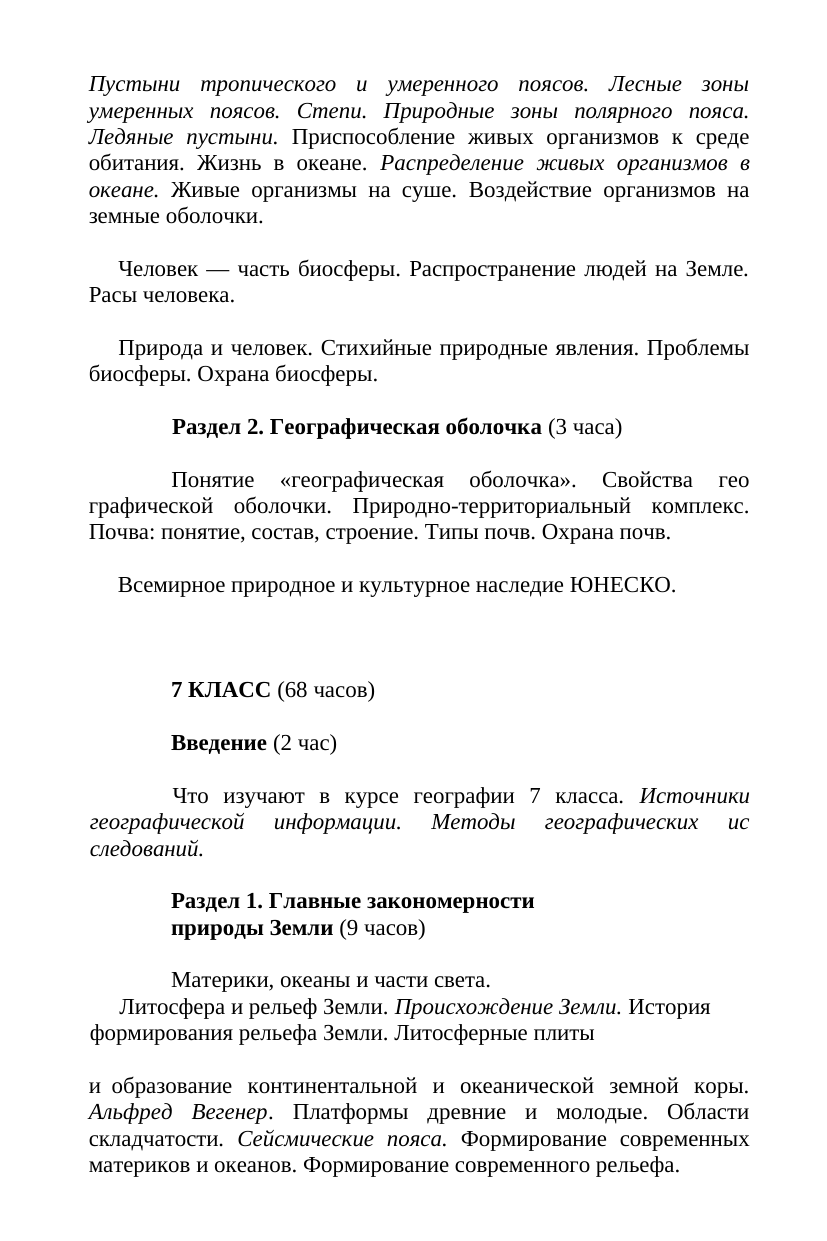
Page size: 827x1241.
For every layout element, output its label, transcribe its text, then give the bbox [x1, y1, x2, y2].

text Материки, океаны и части света. [171, 966, 750, 993]
text Раздел 1. Главные закономерности природы Земли (9 часов) [171, 887, 587, 940]
text Литосфера и рельеф Земли. Происхождение Земли. История формирования рельефа Земли. Литосферные плиты [89, 993, 750, 1046]
text Всемирное природное и культурное наследие ЮНЕСКО. [118, 571, 750, 597]
text 7 КЛАСС (68 часов) [171, 677, 750, 703]
text Человек — часть биосферы. Распространение людей на Земле. Расы человека. [88, 255, 750, 308]
text Что изучают в курсе географии 7 класса. Источники географической информации. Методы географических ис­ следований. [89, 782, 750, 861]
list образование континентальной и океанической земной коры. Альфред Вегенер. Платформы древние и молодые. Области складчатости. Сейсмические пояса. Формирование современных материков и океанов. Формирование современного рельефа. [88, 1072, 750, 1177]
text Введение (2 час) [171, 729, 750, 756]
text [88, 70, 750, 228]
text Природа и человек. Стихийные природные явления. Проблемы биосферы. Охрана биосферы. [88, 334, 750, 387]
text Понятие «географическая оболочка». Свойства гео­ графической оболочки. Природно-территориальный комплекс. Почва: понятие, состав, строение. Типы почв. Охрана почв. [88, 466, 750, 545]
text Раздел 2. Географическая оболочка (3 часа) [172, 413, 750, 439]
